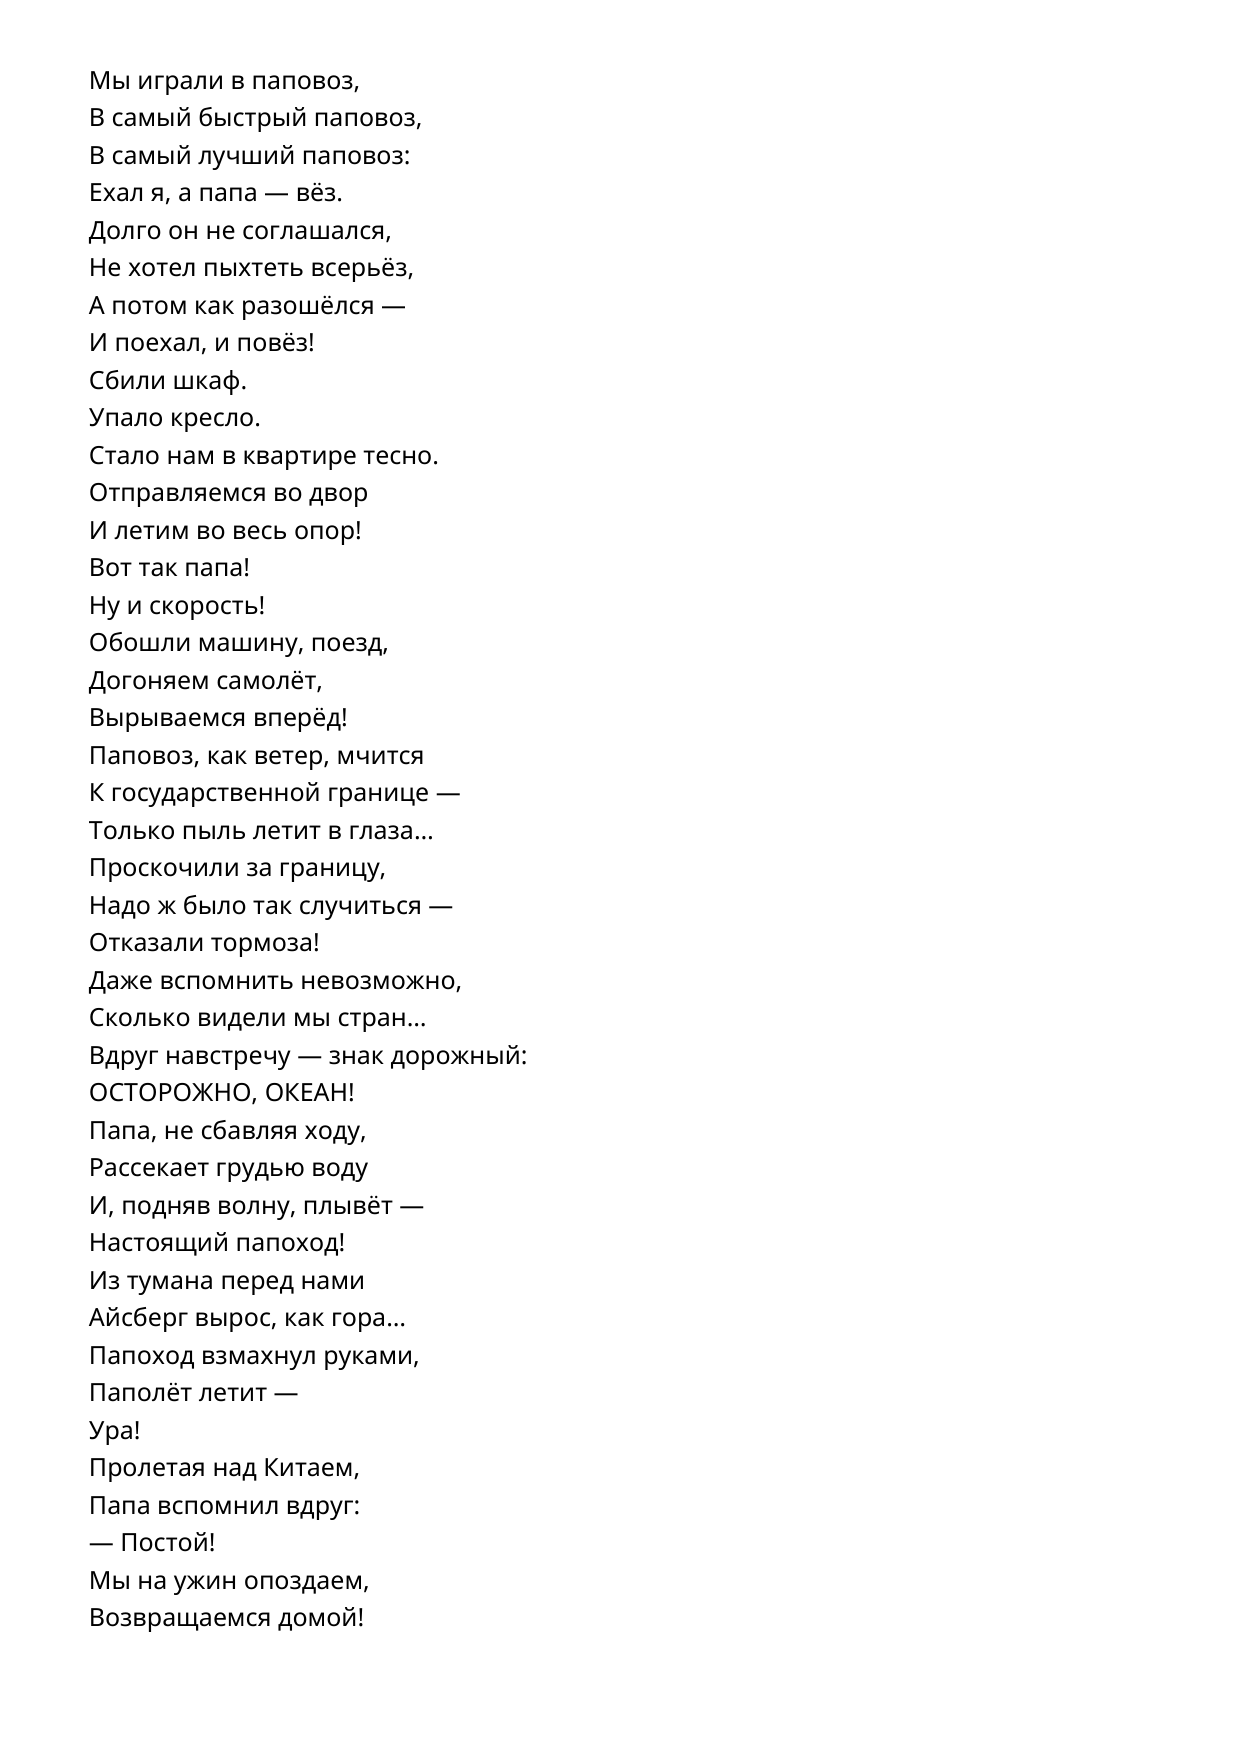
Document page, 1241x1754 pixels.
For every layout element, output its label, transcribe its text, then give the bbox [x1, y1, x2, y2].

text Мы играли в паповоз, В самый быстрый паповоз, В самый лучший паповоз: Ехал я, а папа — вёз. Долго он не соглашался, Не хотел пыхтеть всерьёз, А потом как разошёлся — И поехал, и повёз! Сбили шкаф. Упало кресло. Стало нам в квартире тесно. Отправляемся во двор И летим во весь опор! Вот так папа! Ну и скорость! Обошли машину, поезд, Догоняем самолёт, Вырываемся вперёд! Паповоз, как ветер, мчится К государственной границе — Только пыль летит в глаза… Проскочили за границу, Надо ж было так случиться — Отказали тормоза! Даже вспомнить невозможно, Сколько видели мы стран… Вдруг навстречу — знак дорожный: ОСТОРОЖНО, ОКЕАН! Папа, не сбавляя ходу, Рассекает грудью воду И, подняв волну, плывёт — Настоящий папоход! Из тумана перед нами Айсберг вырос, как гора… Папоход взмахнул руками, Паполёт летит — Ура! Пролетая над Китаем, Папа вспомнил вдруг: — Постой! Мы на ужин опоздаем, Возвращаемся домой! [89, 59, 1152, 1634]
